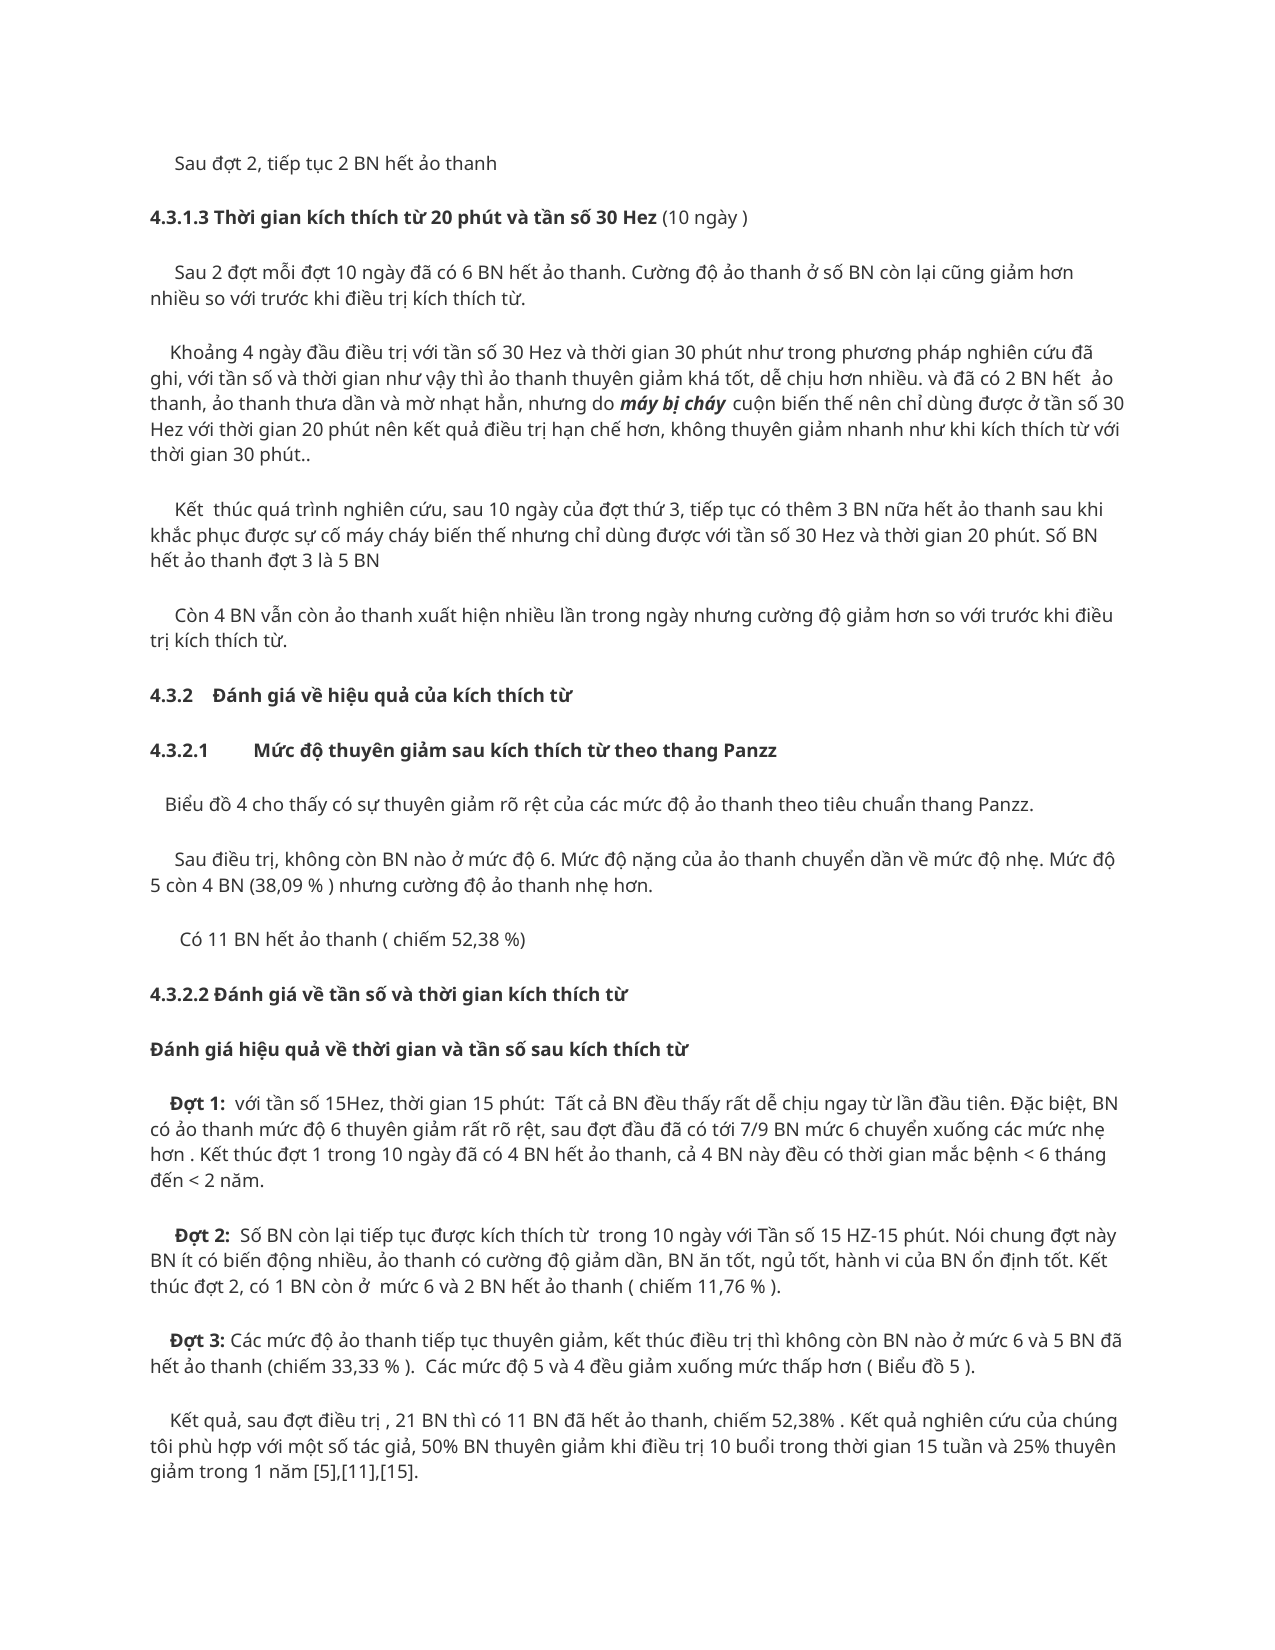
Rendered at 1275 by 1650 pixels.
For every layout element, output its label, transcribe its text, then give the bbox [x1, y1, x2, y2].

text Sau 2 đợt mỗi đợt 10 ngày đã có 6 BN hết ảo thanh. Cường độ ảo thanh ở số BN còn lại cũng giảm hơn nhiều so với trước khi điều trị kích thích từ. [150, 259, 1125, 310]
text Đợt 3: Các mức độ ảo thanh tiếp tục thuyên giảm, kết thúc điều trị thì không còn BN nào ở mức 6 và 5 BN đã hết ảo thanh (chiếm 33,33 % ). Các mức độ 5 và 4 đều giảm xuống mức thấp hơn ( Biểu đồ 5 ). [150, 1328, 1125, 1379]
text Đợt 2: Số BN còn lại tiếp tục được kích thích từ trong 10 ngày với Tần số 15 HZ-15 phút. Nói chung đợt này BN ít có biến động nhiều, ảo thanh có cường độ giảm dần, BN ăn tốt, ngủ tốt, hành vi của BN ổn định tốt. Kết thúc đợt 2, có 1 BN còn ở mức 6 và 2 BN hết ảo thanh ( chiếm 11,76 % ). [150, 1222, 1125, 1298]
text Còn 4 BN vẫn còn ảo thanh xuất hiện nhiều lần trong ngày nhưng cường độ giảm hơn so với trước khi điều trị kích thích từ. [150, 602, 1125, 653]
text Sau đợt 2, tiếp tục 2 BN hết ảo thanh [150, 150, 1125, 176]
text 4.3.2 Đánh giá về hiệu quả của kích thích từ [150, 682, 1125, 708]
text Kết thúc quá trình nghiên cứu, sau 10 ngày của đợt thứ 3, tiếp tục có thêm 3 BN nữa hết ảo thanh sau khi khắc phục được sự cố máy cháy biến thế nhưng chỉ dùng được với tần số 30 Hez và thời gian 20 phút. Số BN hết ảo thanh đợt 3 là 5 BN [150, 496, 1125, 573]
text Kết quả, sau đợt điều trị , 21 BN thì có 11 BN đã hết ảo thanh, chiếm 52,38% . Kết quả nghiên cứu của chúng tôi phù hợp với một số tác giả, 50% BN thuyên giảm khi điều trị 10 buổi trong thời gian 15 tuần và 25% thuyên giảm trong 1 năm [5],[11],[15]. [150, 1408, 1125, 1484]
text Khoảng 4 ngày đầu điều trị với tần số 30 Hez và thời gian 30 phút như trong phương pháp nghiên cứu đã ghi, với tần số và thời gian như vậy thì ảo thanh thuyên giảm khá tốt, dễ chịu hơn nhiều. và đã có 2 BN hết ảo thanh, ảo thanh thưa dần và mờ nhạt hẳn, nhưng do máy bị cháy cuộn biến thế nên chỉ dùng được ở tần số 30 Hez với thời gian 20 phút nên kết quả điều trị hạn chế hơn, không thuyên giảm nhanh như khi kích thích từ với thời gian 30 phút.. [150, 339, 1125, 467]
text 4.3.2.2 Đánh giá về tần số và thời gian kích thích từ [150, 981, 1125, 1007]
text Có 11 BN hết ảo thanh ( chiếm 52,38 %) [150, 927, 1125, 952]
text 4.3.2.1 Mức độ thuyên giảm sau kích thích từ theo thang Panzz [150, 737, 1125, 762]
text 4.3.1.3 Thời gian kích thích từ 20 phút và tần số 30 Hez (10 ngày ) [150, 205, 1125, 230]
text Biểu đồ 4 cho thấy có sự thuyên giảm rõ rệt của các mức độ ảo thanh theo tiêu chuẩn thang Panzz. [150, 792, 1125, 817]
text Sau điều trị, không còn BN nào ở mức độ 6. Mức độ nặng của ảo thanh chuyển dần về mức độ nhẹ. Mức độ 5 còn 4 BN (38,09 % ) nhưng cường độ ảo thanh nhẹ hơn. [150, 846, 1125, 897]
text Đợt 1: với tần số 15Hez, thời gian 15 phút: Tất cả BN đều thấy rất dễ chịu ngay từ lần đầu tiên. Đặc biệt, BN có ảo thanh mức độ 6 thuyên giảm rất rõ rệt, sau đợt đầu đã có tới 7/9 BN mức 6 chuyển xuống các mức nhẹ hơn . Kết thúc đợt 1 trong 10 ngày đã có 4 BN hết ảo thanh, cả 4 BN này đều có thời gian mắc bệnh < 6 tháng đến < 2 năm. [150, 1091, 1125, 1193]
text Đánh giá hiệu quả về thời gian và tần số sau kích thích từ [150, 1036, 1125, 1061]
